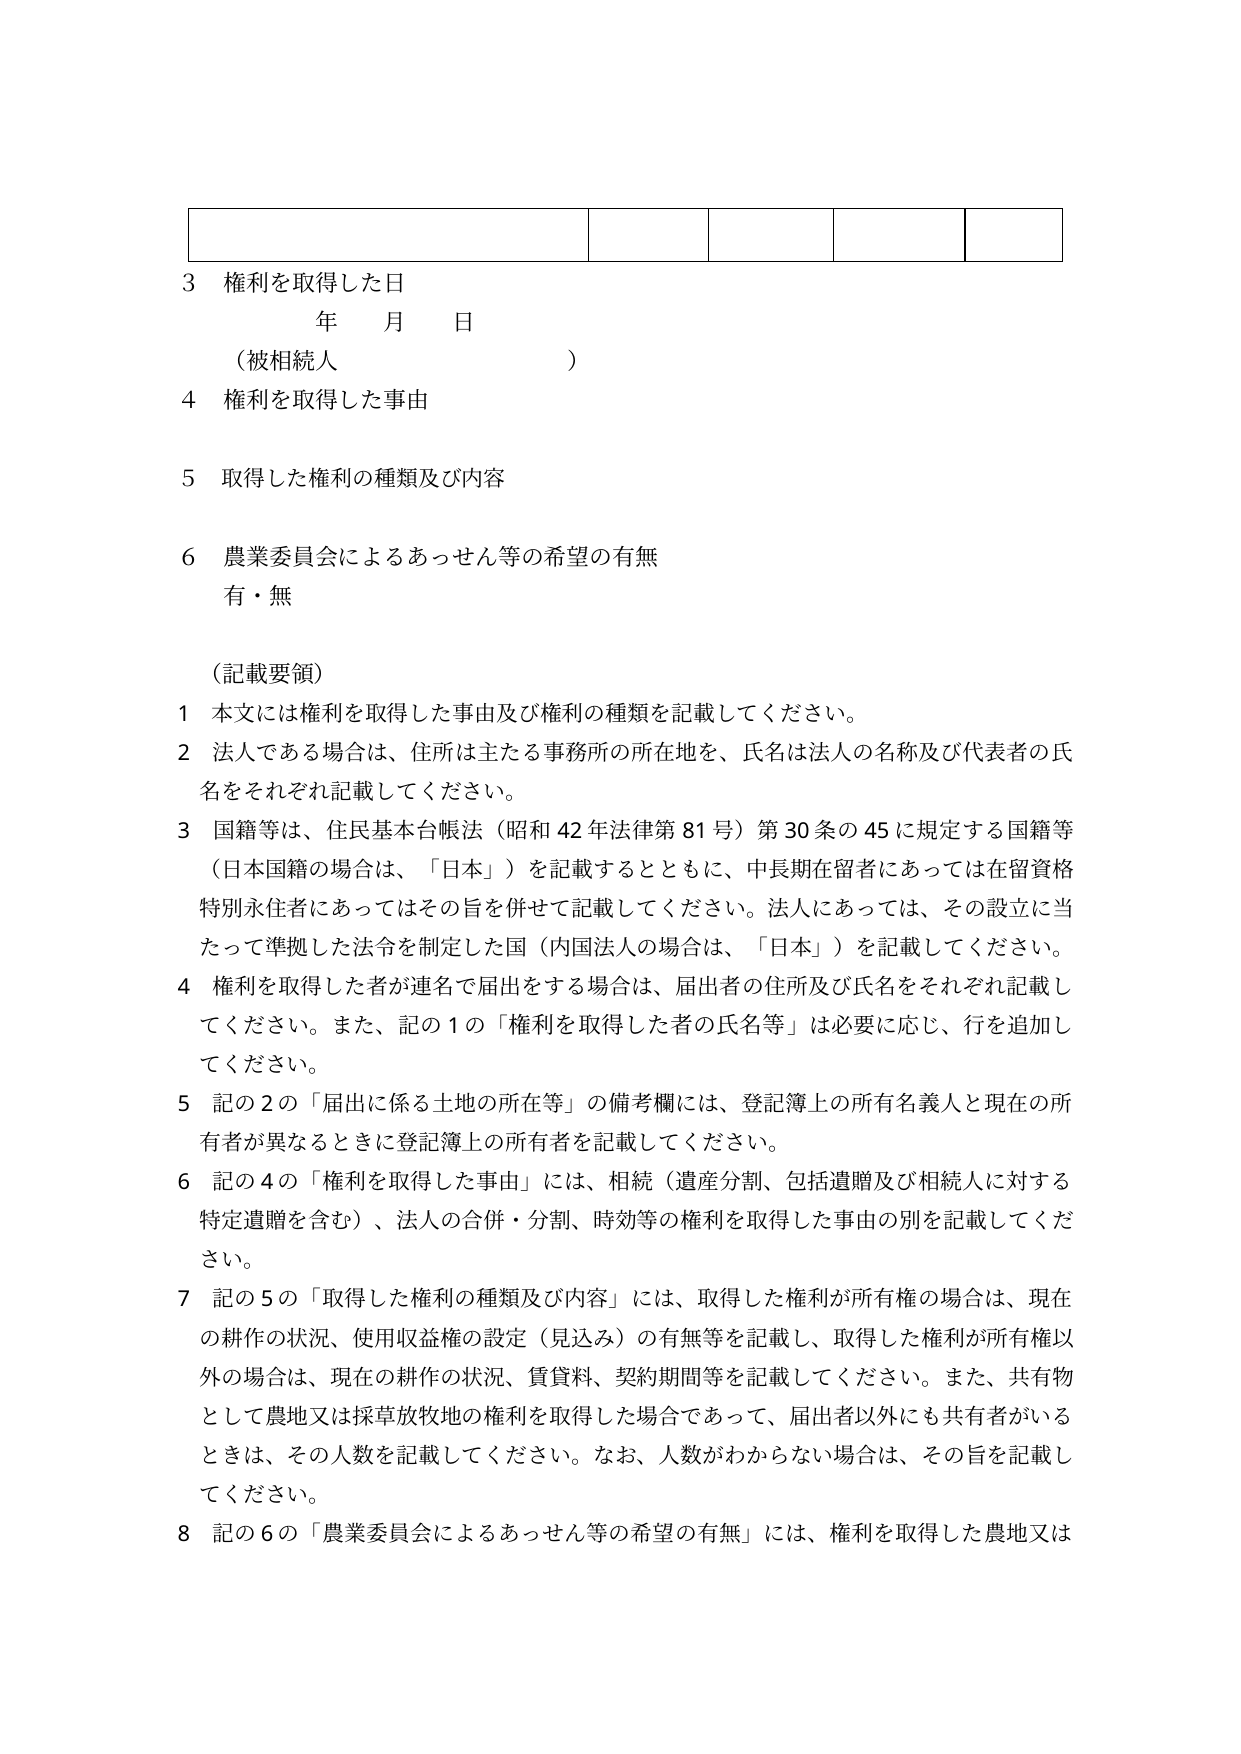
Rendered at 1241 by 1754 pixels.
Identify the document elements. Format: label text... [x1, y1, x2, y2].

text 1 本文には権利を取得した事由及び権利の種類を記載してください。 [177, 692, 1075, 731]
table_cell [589, 209, 708, 261]
text 有・無 [177, 575, 1075, 614]
text 5 記の2の「届出に係る土地の所在等」の備考欄には、登記簿上の所有名義人と現在の所有者が異なるときに登記簿上の所有者を記載してください。 [177, 1083, 1075, 1161]
table_cell [966, 209, 1062, 261]
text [177, 1512, 1075, 1551]
text ５ 取得した権利の種類及び内容 [177, 458, 1075, 497]
text ４ 権利を取得した事由 [177, 379, 1075, 418]
table_cell [834, 209, 964, 261]
text （被相続人 ） [200, 340, 1075, 379]
text 3 国籍等は、住民基本台帳法（昭和42年法律第81号）第30条の45に規定する国籍等（日本国籍の場合は、「日本」）を記載するとともに、中長期在留者にあっては在留資格、特別永住者にあってはその旨を併せて記載してください。法人にあっては、その設立に当たって準拠した法令を制定した国（内国法人の場合は、「日本」）を記載してください。 [177, 809, 1075, 965]
text ６ 農業委員会によるあっせん等の希望の有無 [177, 536, 1075, 575]
text 7 記の5の「取得した権利の種類及び内容」には、取得した権利が所有権の場合は、現在の耕作の状況、使用収益権の設定（見込み）の有無等を記載し、取得した権利が所有権以外の場合は、現在の耕作の状況、賃貸料、契約期間等を記載してください。また、共有物として農地又は採草放牧地の権利を取得した場合であって、届出者以外にも共有者がいるときは、その人数を記載してください。なお、人数がわからない場合は、その旨を記載してください。 [177, 1278, 1075, 1512]
table_cell [189, 209, 588, 261]
text ３ 権利を取得した日 [177, 262, 1075, 301]
text 4 権利を取得した者が連名で届出をする場合は、届出者の住所及び氏名をそれぞれ記載してください。また、記の1の「権利を取得した者の氏名等」は必要に応じ、行を追加してください。 [177, 965, 1075, 1083]
text 6 記の4の「権利を取得した事由」には、相続（遺産分割、包括遺贈及び相続人に対する特定遺贈を含む）、法人の合併・分割、時効等の権利を取得した事由の別を記載してください。 [177, 1161, 1075, 1278]
text 年 月 日 [200, 301, 1075, 340]
text 2 法人である場合は、住所は主たる事務所の所在地を、氏名は法人の名称及び代表者の氏名をそれぞれ記載してください。 [177, 731, 1075, 809]
table_cell [709, 209, 833, 261]
text （記載要領） [199, 653, 1075, 692]
